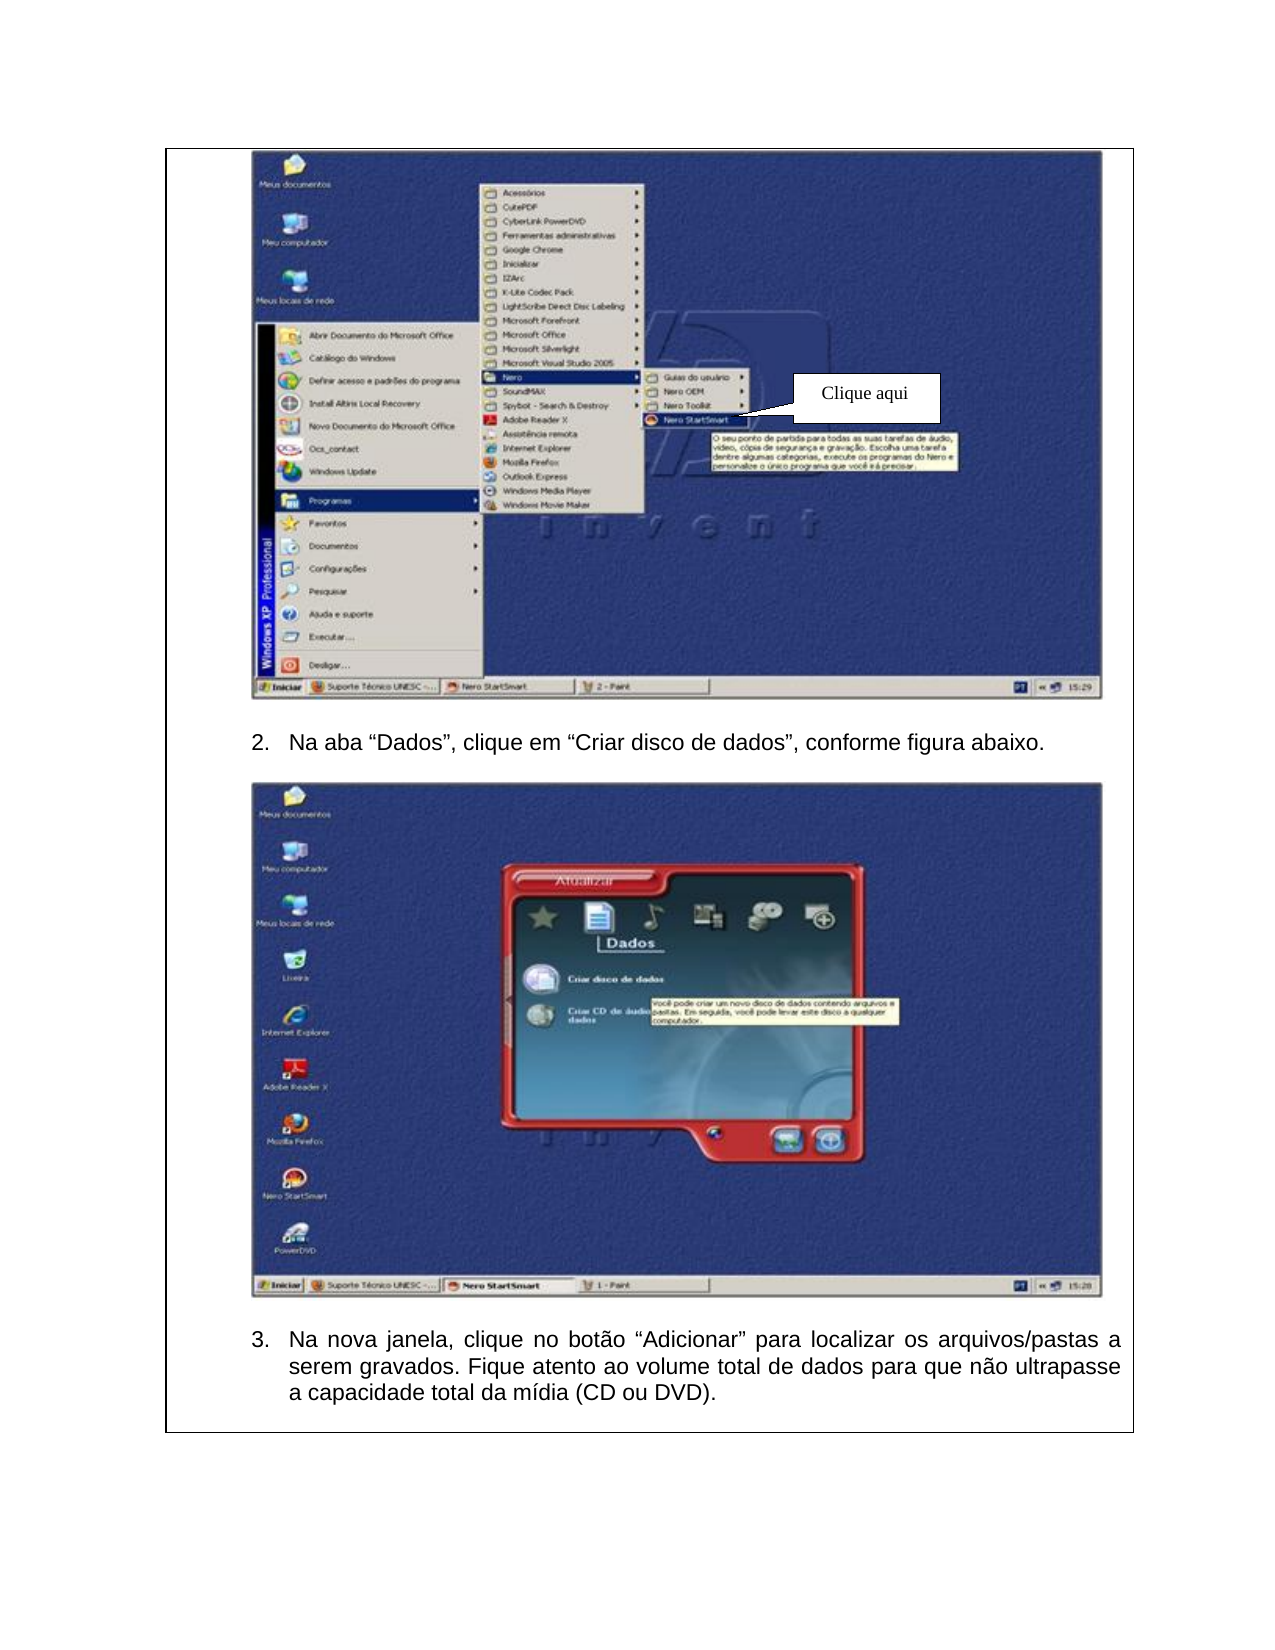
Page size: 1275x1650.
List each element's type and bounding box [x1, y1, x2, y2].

picture [251, 781, 1106, 1301]
picture [251, 149, 1106, 703]
table_cell [167, 149, 1133, 1432]
